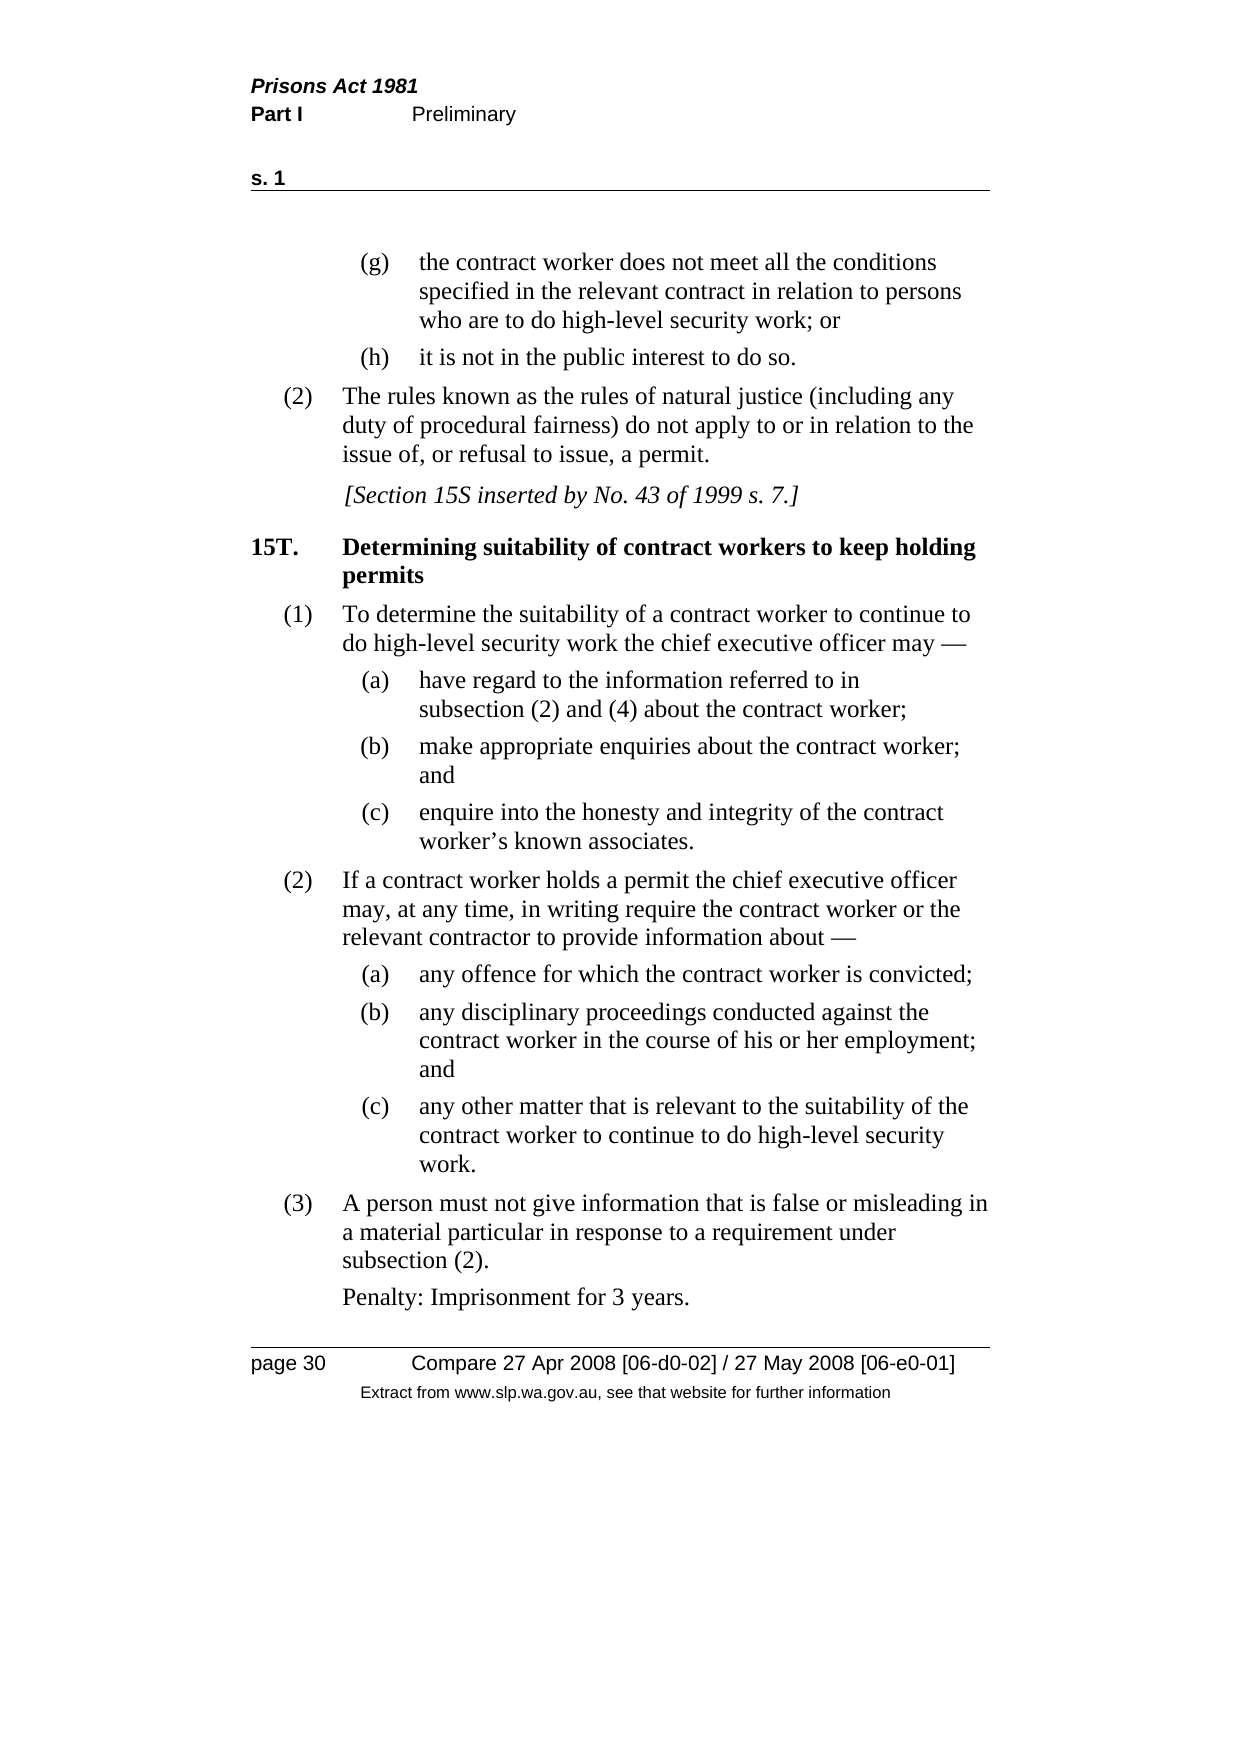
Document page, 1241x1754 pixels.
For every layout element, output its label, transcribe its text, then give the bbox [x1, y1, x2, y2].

text (1) To determine the suitability of a contract worker to continue to do high-level security work the chief executive officer may — [251, 599, 990, 657]
text (b) any disciplinary proceedings conducted against the contract worker in the course of his or her employment; and [251, 997, 990, 1083]
text (c) enquire into the honesty and integrity of the contract worker’s known associates. [251, 797, 990, 854]
subtitle 15T. Determining suitability of contract workers to keep holding permits [251, 532, 990, 589]
text (g) the contract worker does not meet all the conditions specified in the relevant contract in relation to persons who are to do high-level security work; or [251, 247, 990, 334]
text (2) If a contract worker holds a permit the chief executive officer may, at any time, in writing require the contract worker or the relevant contractor to provide information about — [251, 865, 990, 951]
text [Section 15S inserted by No. 43 of 1999 s. 7.] [251, 480, 990, 509]
text (a) any offence for which the contract worker is convicted; [251, 959, 990, 988]
text (a) have regard to the information referred to in subsection (2) and (4) about the contract worker; [251, 665, 990, 723]
text (3) A person must not give information that is false or misleading in a material particular in response to a requirement under subsection (2). [251, 1188, 990, 1274]
text (b) make appropriate enquiries about the contract worker; and [251, 731, 990, 789]
text (c) any other matter that is relevant to the suitability of the contract worker to continue to do high-level security work. [251, 1091, 990, 1177]
text Penalty: Imprisonment for 3 years. [251, 1282, 990, 1311]
text (h) it is not in the public interest to do so. [251, 342, 990, 371]
text (2) The rules known as the rules of natural justice (including any duty of procedural fairness) do not apply to or in relation to the issue of, or refusal to issue, a permit. [251, 381, 990, 467]
